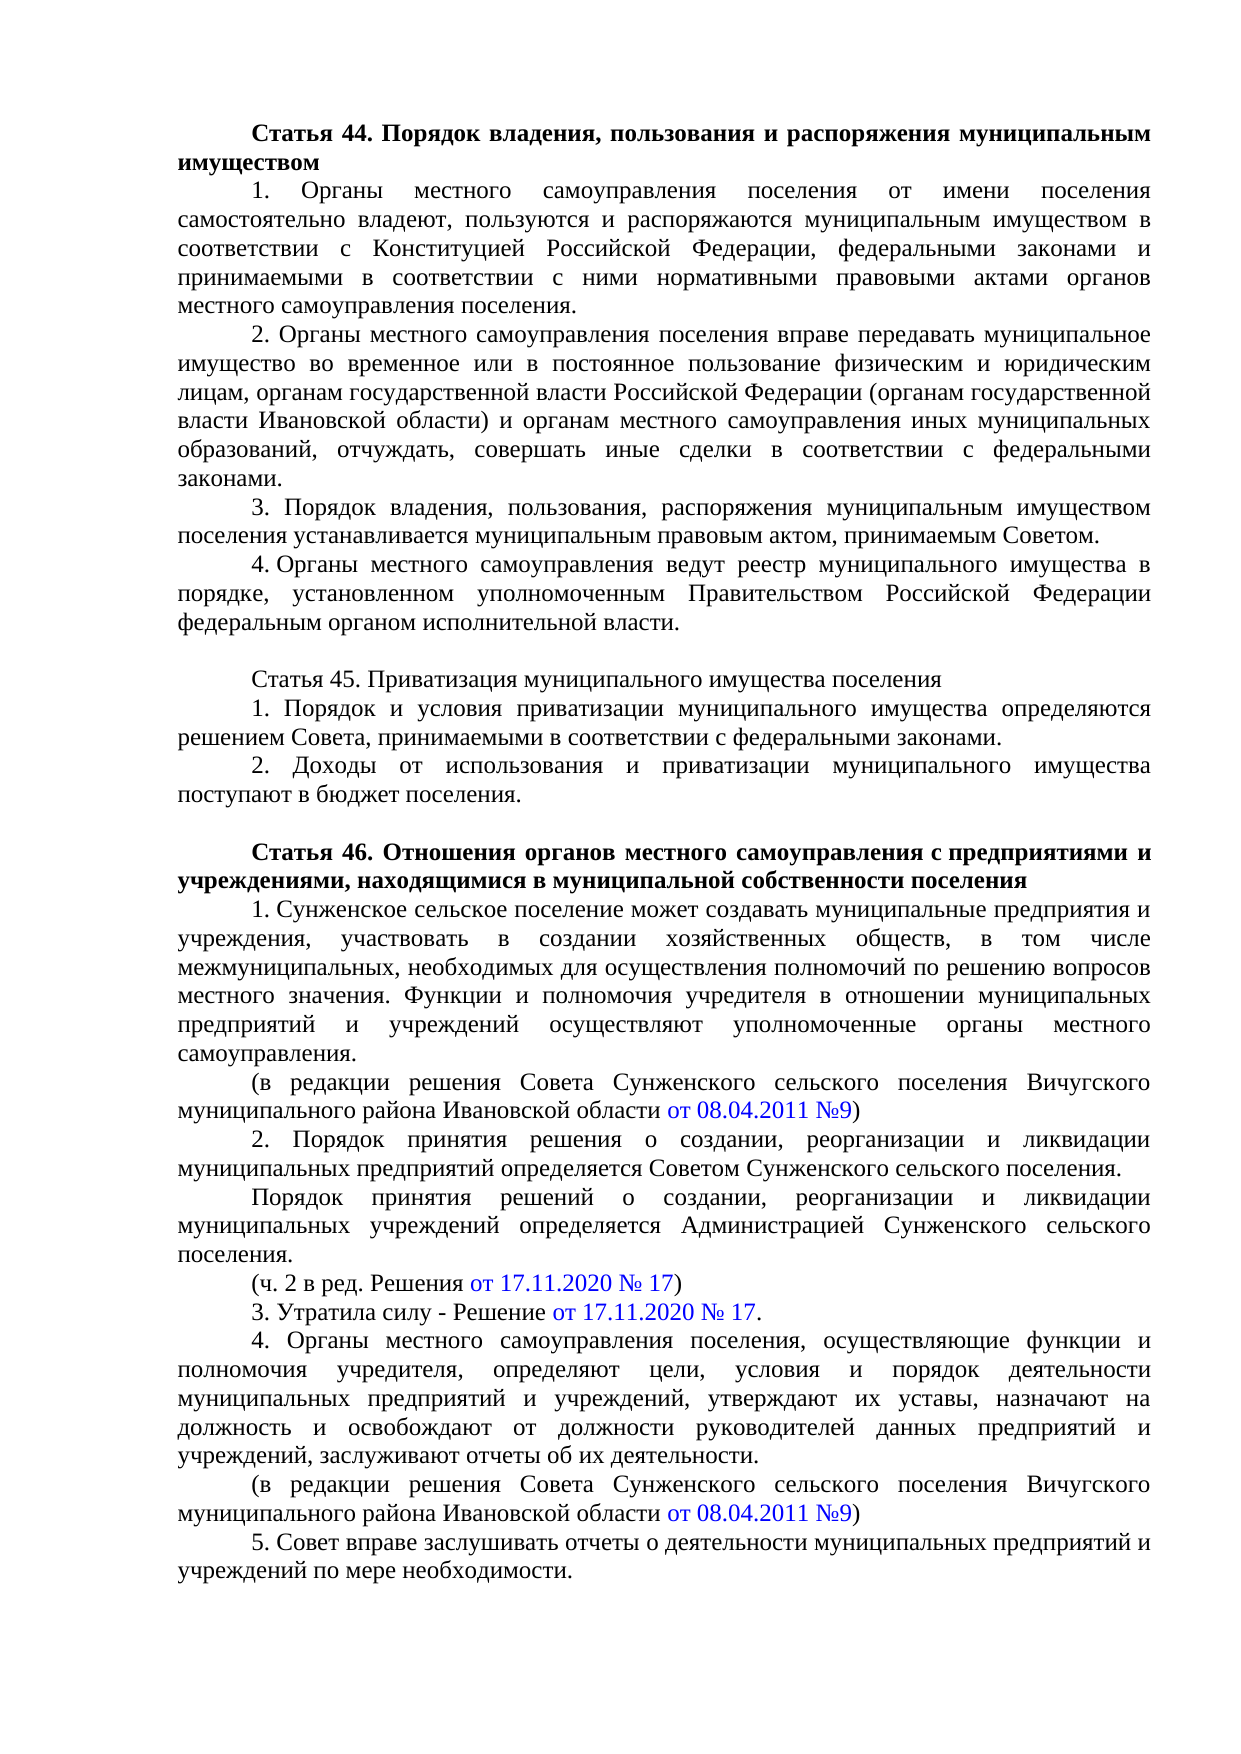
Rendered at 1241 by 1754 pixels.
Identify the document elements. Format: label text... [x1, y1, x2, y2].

text 4. Органы местного самоуправления поселения, осуществляющие функции и полномочия учредителя, определяют цели, условия и порядок деятельности муниципальных предприятий и учреждений, утверждают их уставы, назначают на должность и освобождают от должности руководителей данных предприятий и учреждений, заслуживают отчеты об их деятельности. [177, 1326, 1152, 1469]
text Статья 45. Приватизация муниципального имущества поселения [177, 664, 1152, 693]
text (в редакции решения Совета Сунженского сельского поселения Вичугского муниципального района Ивановской области от 08.04.2011 №9) [177, 1469, 1152, 1527]
text 4. Органы местного самоуправления ведут реестр муниципального имущества в порядке, установленном уполномоченным Правительством Российской Федерации федеральным органом исполнительной власти. [177, 549, 1152, 636]
text 3. Порядок владения, пользования, распоряжения муниципальным имуществом поселения устанавливается муниципальным правовым актом, принимаемым Советом. [177, 492, 1152, 549]
text Статья 44. Порядок владения, пользования и распоряжения муниципальным имуществом [177, 118, 1152, 176]
text 2. Порядок принятия решения о создании, реорганизации и ликвидации муниципальных предприятий определяется Советом Сунженского сельского поселения. [177, 1124, 1152, 1182]
text 3. Утратила силу - Решение от 17.11.2020 № 17. [177, 1297, 1152, 1326]
text Порядок принятия решений о создании, реорганизации и ликвидации муниципальных учреждений определяется Администрацией Сунженского сельского поселения. [177, 1182, 1152, 1268]
text 5. Совет вправе заслушивать отчеты о деятельности муниципальных предприятий и учреждений по мере необходимости. [177, 1527, 1152, 1584]
text (ч. 2 в ред. Решения от 17.11.2020 № 17) [177, 1268, 1152, 1297]
text 1. Сунженское сельское поселение может создавать муниципальные предприятия и учреждения, участвовать в создании хозяйственных обществ, в том числе межмуниципальных, необходимых для осуществления полномочий по решению вопросов местного значения. Функции и полномочия учредителя в отношении муниципальных предприятий и учреждений осуществляют уполномоченные органы местного самоуправления. [177, 894, 1152, 1067]
text (в редакции решения Совета Сунженского сельского поселения Вичугского муниципального района Ивановской области от 08.04.2011 №9) [177, 1067, 1152, 1124]
text 2. Органы местного самоуправления поселения вправе передавать муниципальное имущество во временное или в постоянное пользование физическим и юридическим лицам, органам государственной власти Российской Федерации (органам государственной власти Ивановской области) и органам местного самоуправления иных муниципальных образований, отчуждать, совершать иные сделки в соответствии с федеральными законами. [177, 319, 1152, 492]
text Статья 46. Отношения органов местного самоуправления с предприятиями и учреждениями, находящимися в муниципальной собственности поселения [177, 837, 1152, 894]
text 1. Порядок и условия приватизации муниципального имущества определяются решением Совета, принимаемыми в соответствии с федеральными законами. [177, 693, 1152, 751]
text 2. Доходы от использования и приватизации муниципального имущества поступают в бюджет поселения. [177, 751, 1152, 808]
text 1. Органы местного самоуправления поселения от имени поселения самостоятельно владеют, пользуются и распоряжаются муниципальным имуществом в соответствии с Конституцией Российской Федерации, федеральными законами и принимаемыми в соответствии с ними нормативными правовыми актами органов местного самоуправления поселения. [177, 176, 1152, 319]
